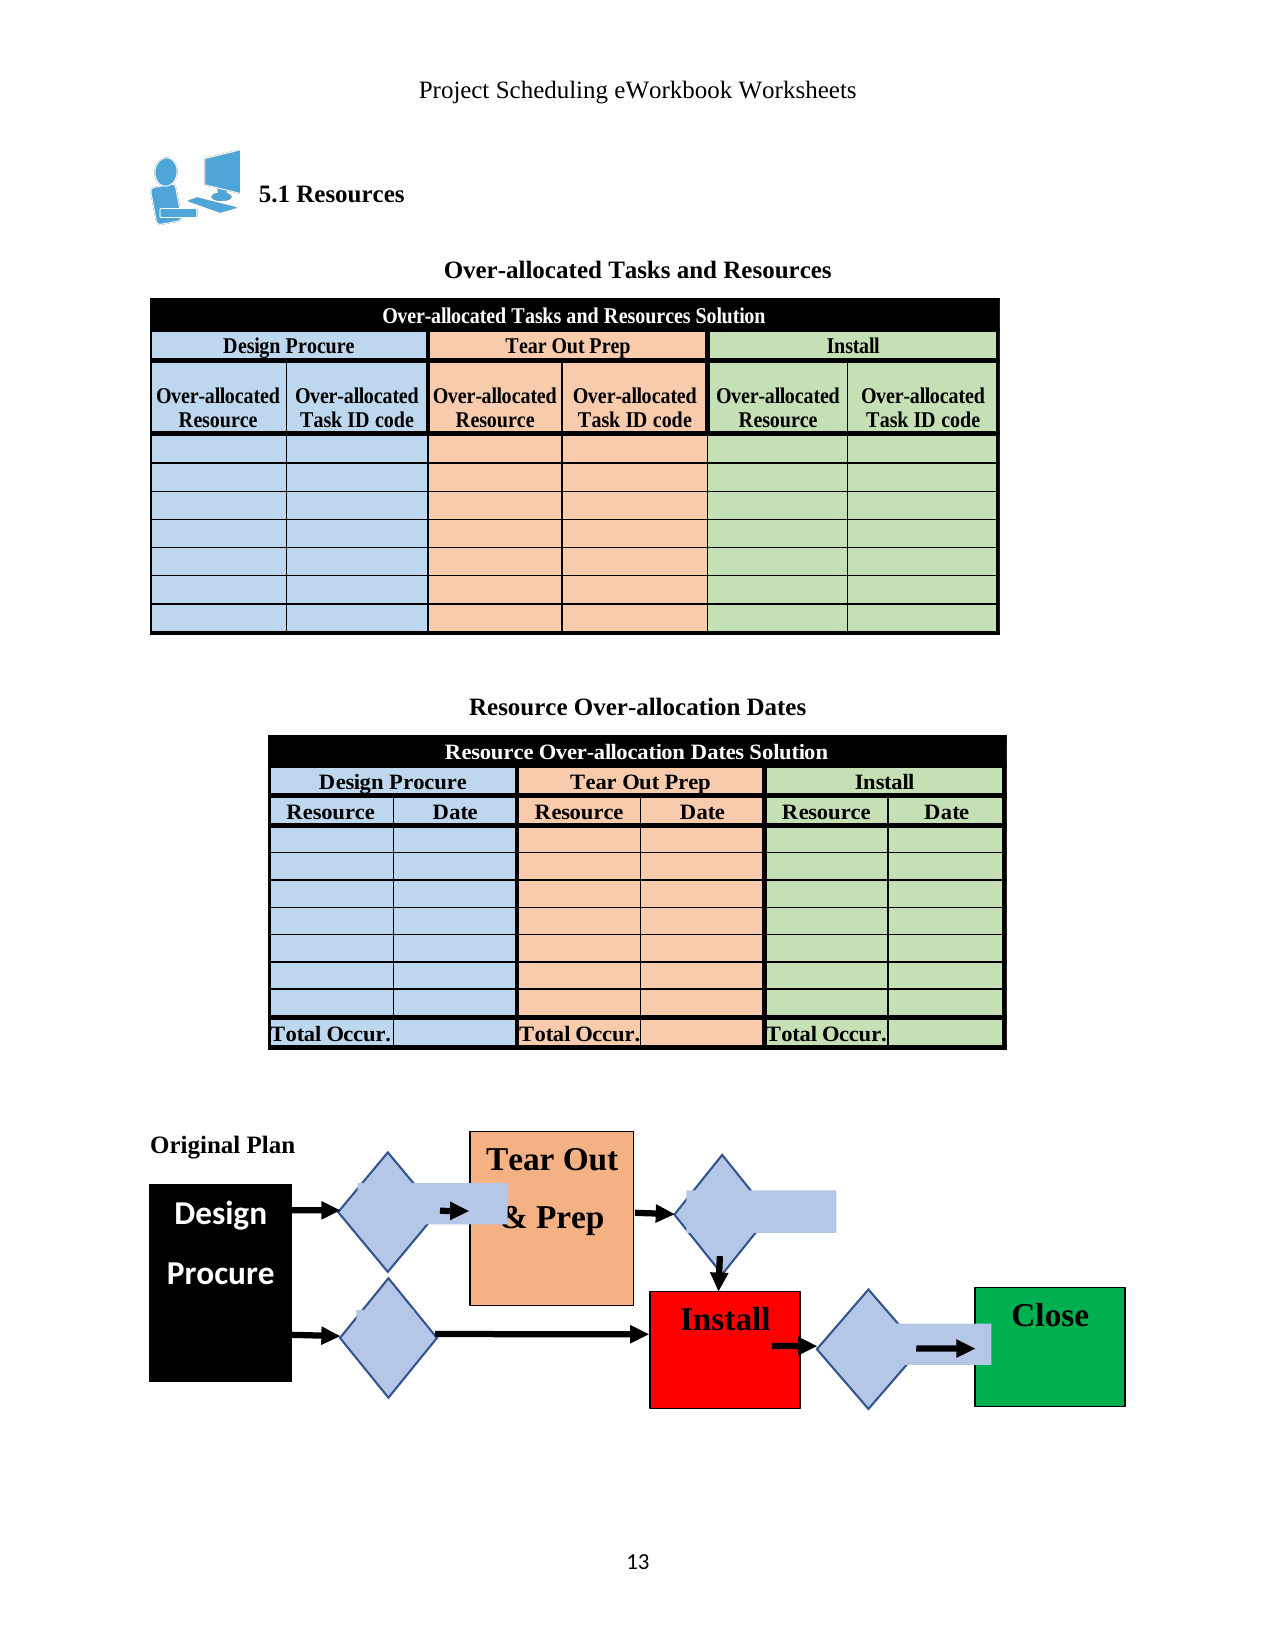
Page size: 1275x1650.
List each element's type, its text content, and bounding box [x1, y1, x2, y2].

text Original Plan [150, 1130, 1125, 1159]
text 5.1 Resources [241, 179, 1125, 207]
picture [150, 150, 241, 225]
text Over-allocated Tasks and Resources [150, 255, 1125, 284]
text Resource Over-allocation Dates [150, 692, 1125, 721]
